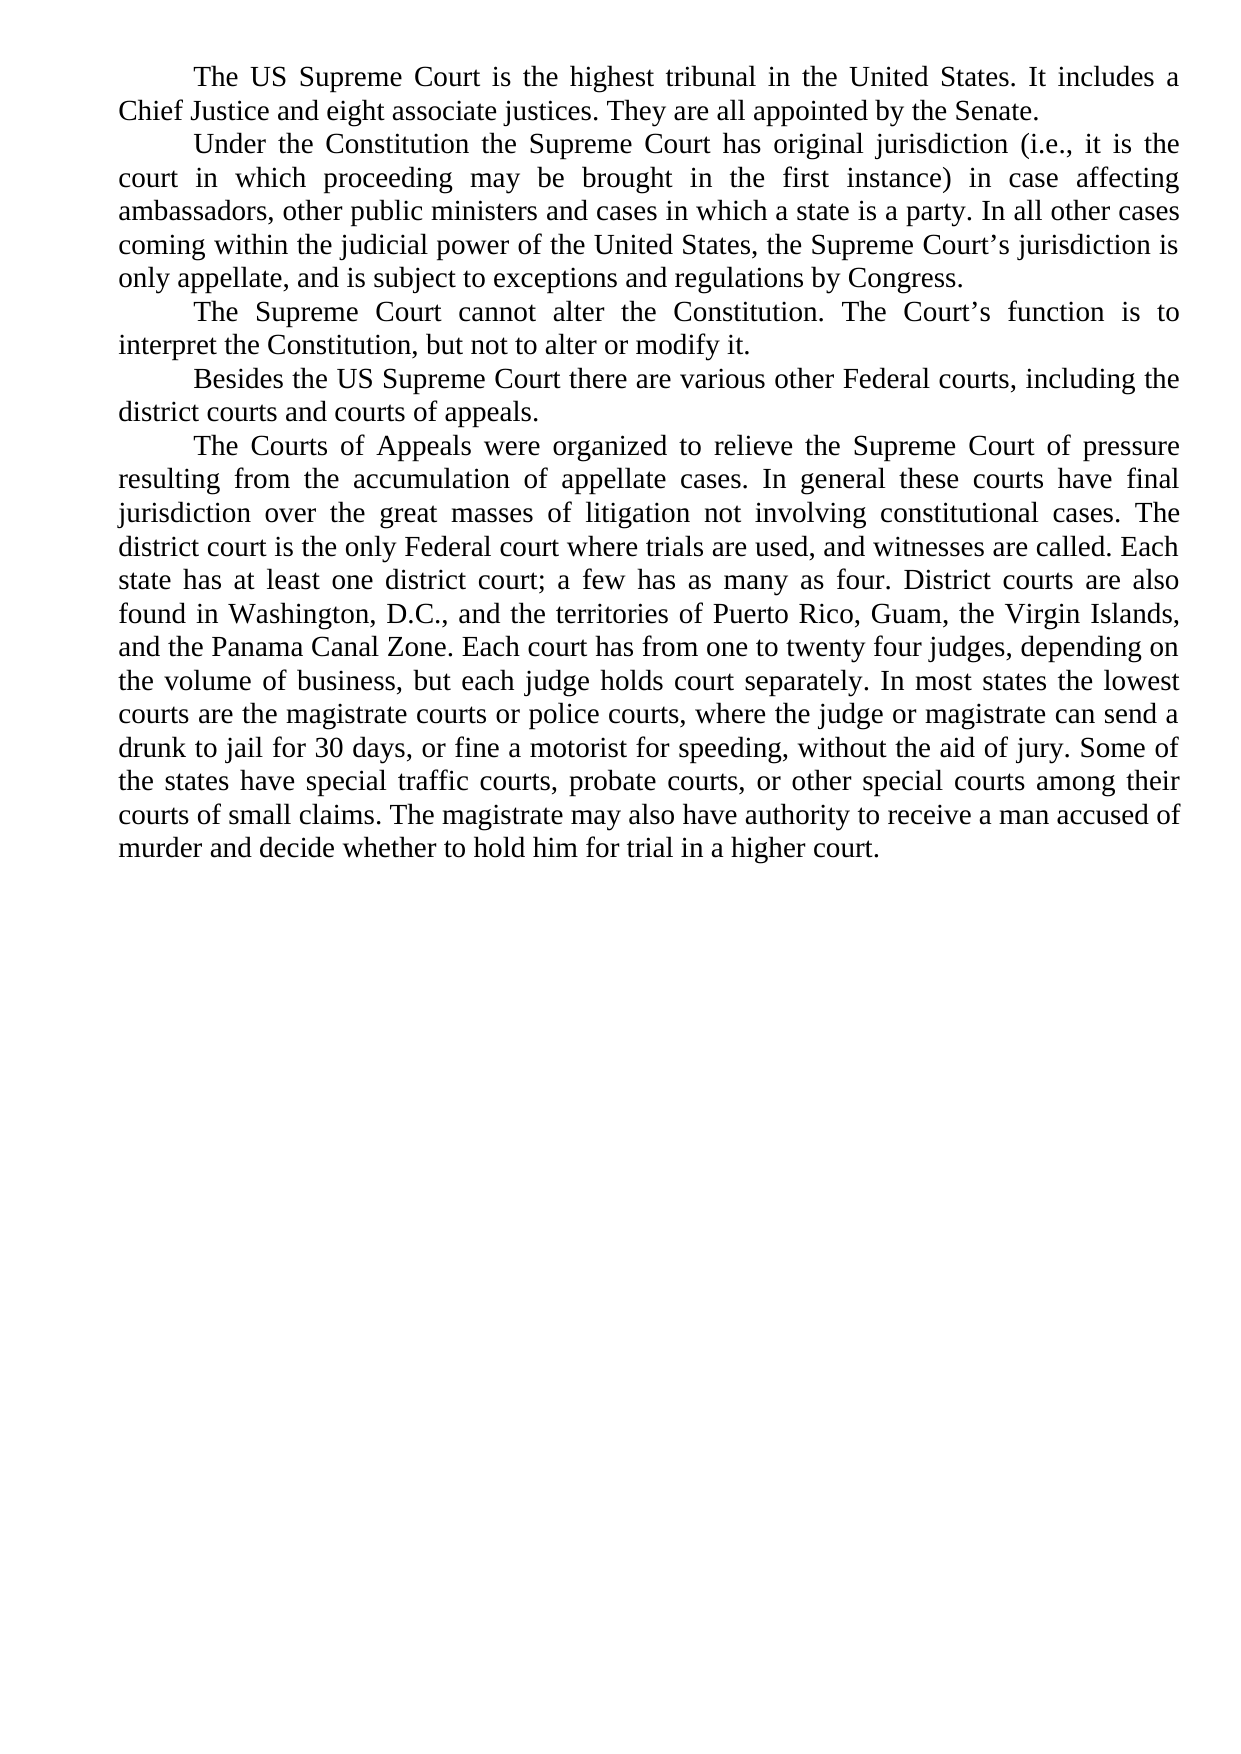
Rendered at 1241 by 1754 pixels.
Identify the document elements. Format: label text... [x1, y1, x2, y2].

text The Courts of Appeals were organized to relieve the Supreme Court of pressure resulting from the accumulation of appellate cases. In general these courts have final jurisdiction over the great masses of litigation not involving constitutional cases. The district court is the only Federal court where trials are used, and witnesses are called. Each state has at least one district court; a few has as many as four. District courts are also found in , , and the territories of Puerto Rico, Guam, the Virgin Islands, and the . Each court has from one to twenty four judges, depending on the volume of business, but each judge holds court separately. In most states the lowest courts are the magistrate courts or police courts, where the judge or magistrate can send a drunk to jail for 30 days, or fine a motorist for speeding, without the aid of jury. Some of the states have special traffic courts, probate courts, or other special courts among their courts of small claims. The magistrate may also have authority to receive a man accused of murder and decide whether to hold him for trial in a higher court. [118, 428, 1181, 864]
text Under the Constitution the Supreme Court has original jurisdiction (i.e., it is the court in which proceeding may be brought in the first instance) in case affecting ambassadors, other public ministers and cases in which a state is a party. In all other cases coming within the judicial power of the , the Supreme Court’s jurisdiction is only appellate, and is subject to exceptions and regulations by Congress. [118, 126, 1181, 294]
text The Supreme Court cannot alter the Constitution. The Court’s function is to interpret the Constitution, but not to alter or modify it. [118, 294, 1181, 361]
text Besides the US Supreme Court there are various other Federal courts, including the district courts and courts of appeals. [118, 361, 1181, 428]
text The US Supreme Court is the highest tribunal in the . It includes a Chief Justice and eight associate justices. They are all appointed by the Senate. [118, 59, 1181, 126]
